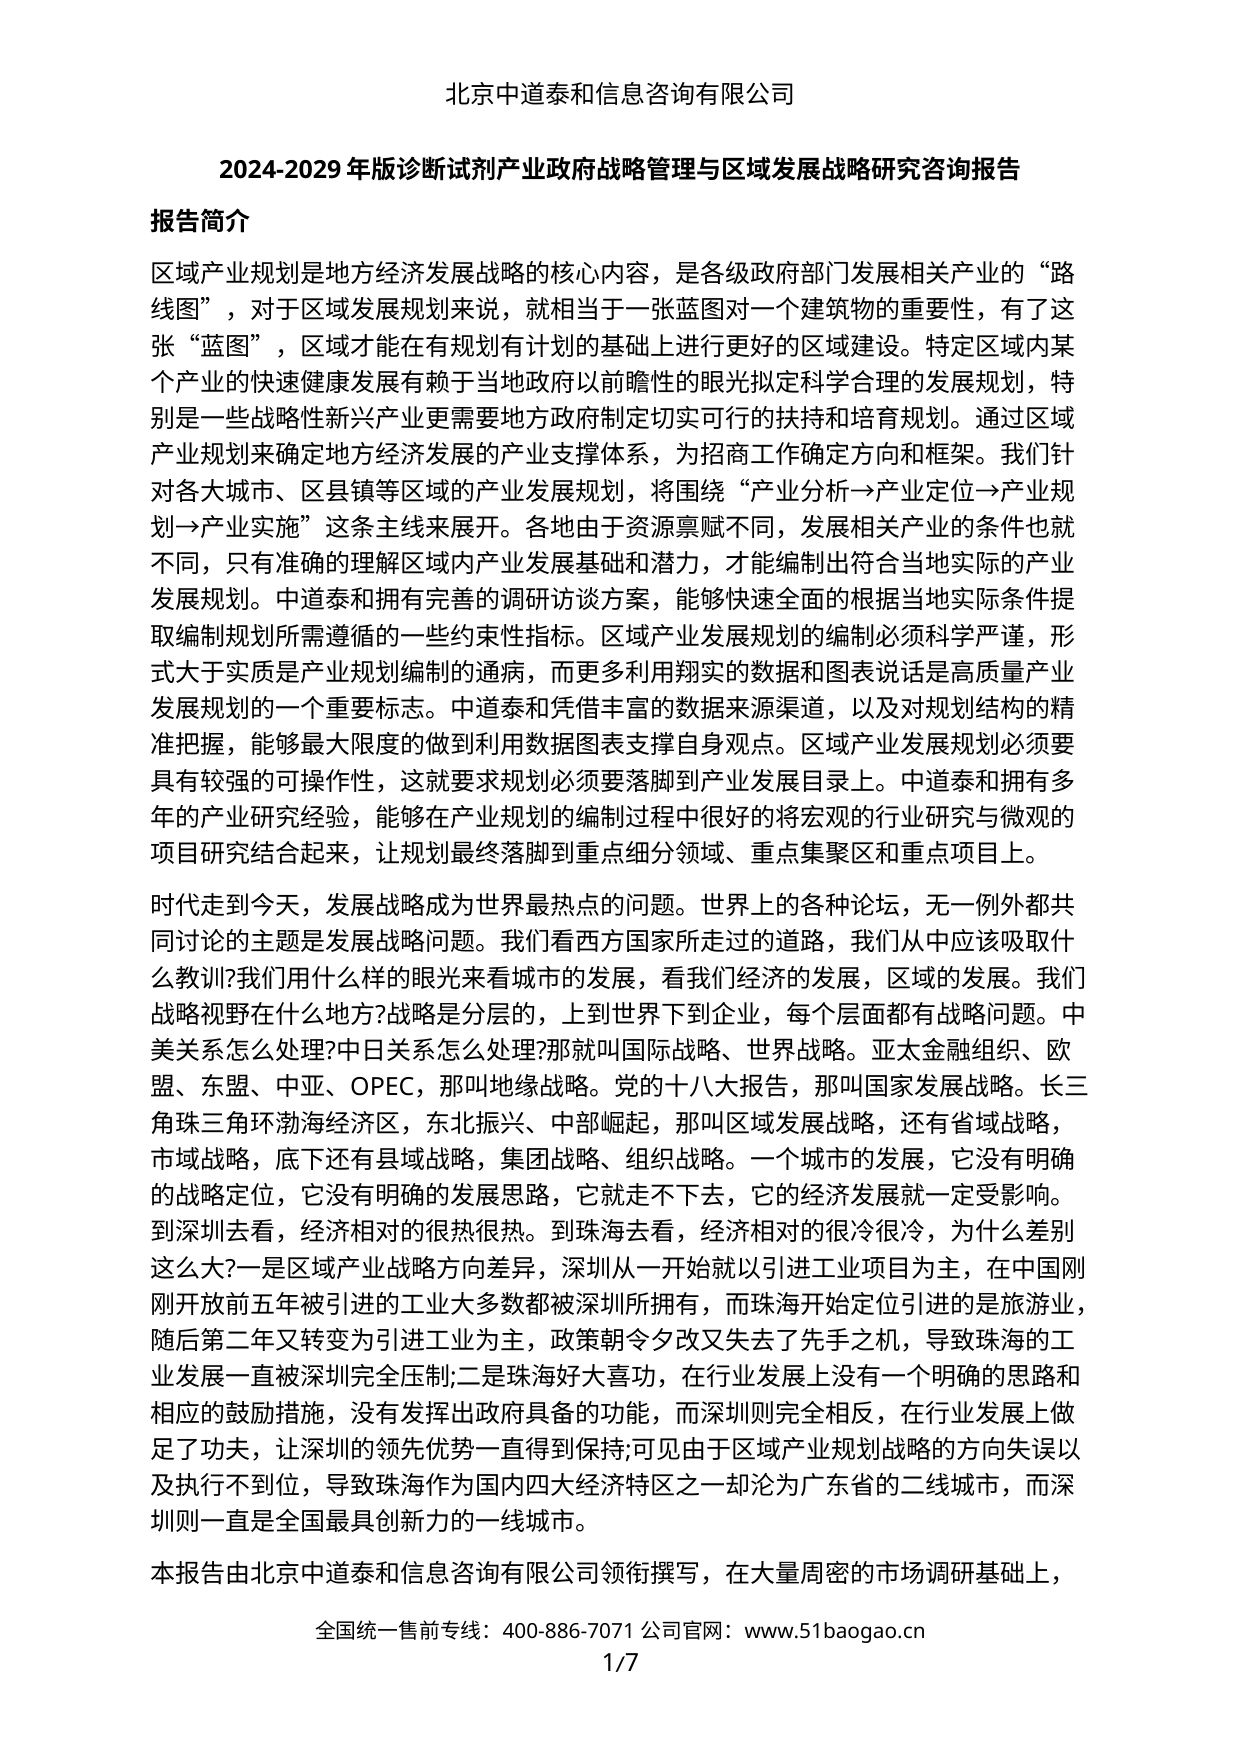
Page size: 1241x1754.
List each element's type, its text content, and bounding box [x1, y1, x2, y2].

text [150, 1554, 1090, 1590]
text 区域产业规划是地方经济发展战略的核心内容，是各级政府部门发展相关产业的“路线图”，对于区域发展规划来说，就相当于一张蓝图对一个建筑物的重要性，有了这张“蓝图”，区域才能在有规划有计划的基础上进行更好的区域建设。特定区域内某个产业的快速健康发展有赖于当地政府以前瞻性的眼光拟定科学合理的发展规划，特别是一些战略性新兴产业更需要地方政府制定切实可行的扶持和培育规划。通过区域产业规划来确定地方经济发展的产业支撑体系，为招商工作确定方向和框架。我们针对各大城市、区县镇等区域的产业发展规划，将围绕“产业分析→产业定位→产业规划→产业实施”这条主线来展开。各地由于资源禀赋不同，发展相关产业的条件也就不同，只有准确的理解区域内产业发展基础和潜力，才能编制出符合当地实际的产业发展规划。中道泰和拥有完善的调研访谈方案，能够快速全面的根据当地实际条件提取编制规划所需遵循的一些约束性指标。区域产业发展规划的编制必须科学严谨，形式大于实质是产业规划编制的通病，而更多利用翔实的数据和图表说话是高质量产业发展规划的一个重要标志。中道泰和凭借丰富的数据来源渠道，以及对规划结构的精准把握，能够最大限度的做到利用数据图表支撑自身观点。区域产业发展规划必须要具有较强的可操作性，这就要求规划必须要落脚到产业发展目录上。中道泰和拥有多年的产业研究经验，能够在产业规划的编制过程中很好的将宏观的行业研究与微观的项目研究结合起来，让规划最终落脚到重点细分领域、重点集聚区和重点项目上。 [150, 254, 1090, 870]
text 报告简介 [150, 202, 1090, 238]
text 时代走到今天，发展战略成为世界最热点的问题。世界上的各种论坛，无一例外都共同讨论的主题是发展战略问题。我们看西方国家所走过的道路，我们从中应该吸取什么教训?我们用什么样的眼光来看城市的发展，看我们经济的发展，区域的发展。我们战略视野在什么地方?战略是分层的，上到世界下到企业，每个层面都有战略问题。中美关系怎么处理?中日关系怎么处理?那就叫国际战略、世界战略。亚太金融组织、欧盟、东盟、中亚、OPEC，那叫地缘战略。党的十八大报告，那叫国家发展战略。长三角珠三角环渤海经济区，东北振兴、中部崛起，那叫区域发展战略，还有省域战略，市域战略，底下还有县域战略，集团战略、组织战略。一个城市的发展，它没有明确的战略定位，它没有明确的发展思路，它就走不下去，它的经济发展就一定受影响。到深圳去看，经济相对的很热很热。到珠海去看，经济相对的很冷很冷，为什么差别这么大?一是区域产业战略方向差异，深圳从一开始就以引进工业项目为主，在中国刚刚开放前五年被引进的工业大多数都被深圳所拥有，而珠海开始定位引进的是旅游业，随后第二年又转变为引进工业为主，政策朝令夕改又失去了先手之机，导致珠海的工业发展一直被深圳完全压制;二是珠海好大喜功，在行业发展上没有一个明确的思路和相应的鼓励措施，没有发挥出政府具备的功能，而深圳则完全相反，在行业发展上做足了功夫，让深圳的领先优势一直得到保持;可见由于区域产业规划战略的方向失误以及执行不到位，导致珠海作为国内四大经济特区之一却沦为广东省的二线城市，而深圳则一直是全国最具创新力的一线城市。 [150, 886, 1090, 1538]
text 2024-2029年版诊断试剂产业政府战略管理与区域发展战略研究咨询报告 [150, 150, 1090, 186]
